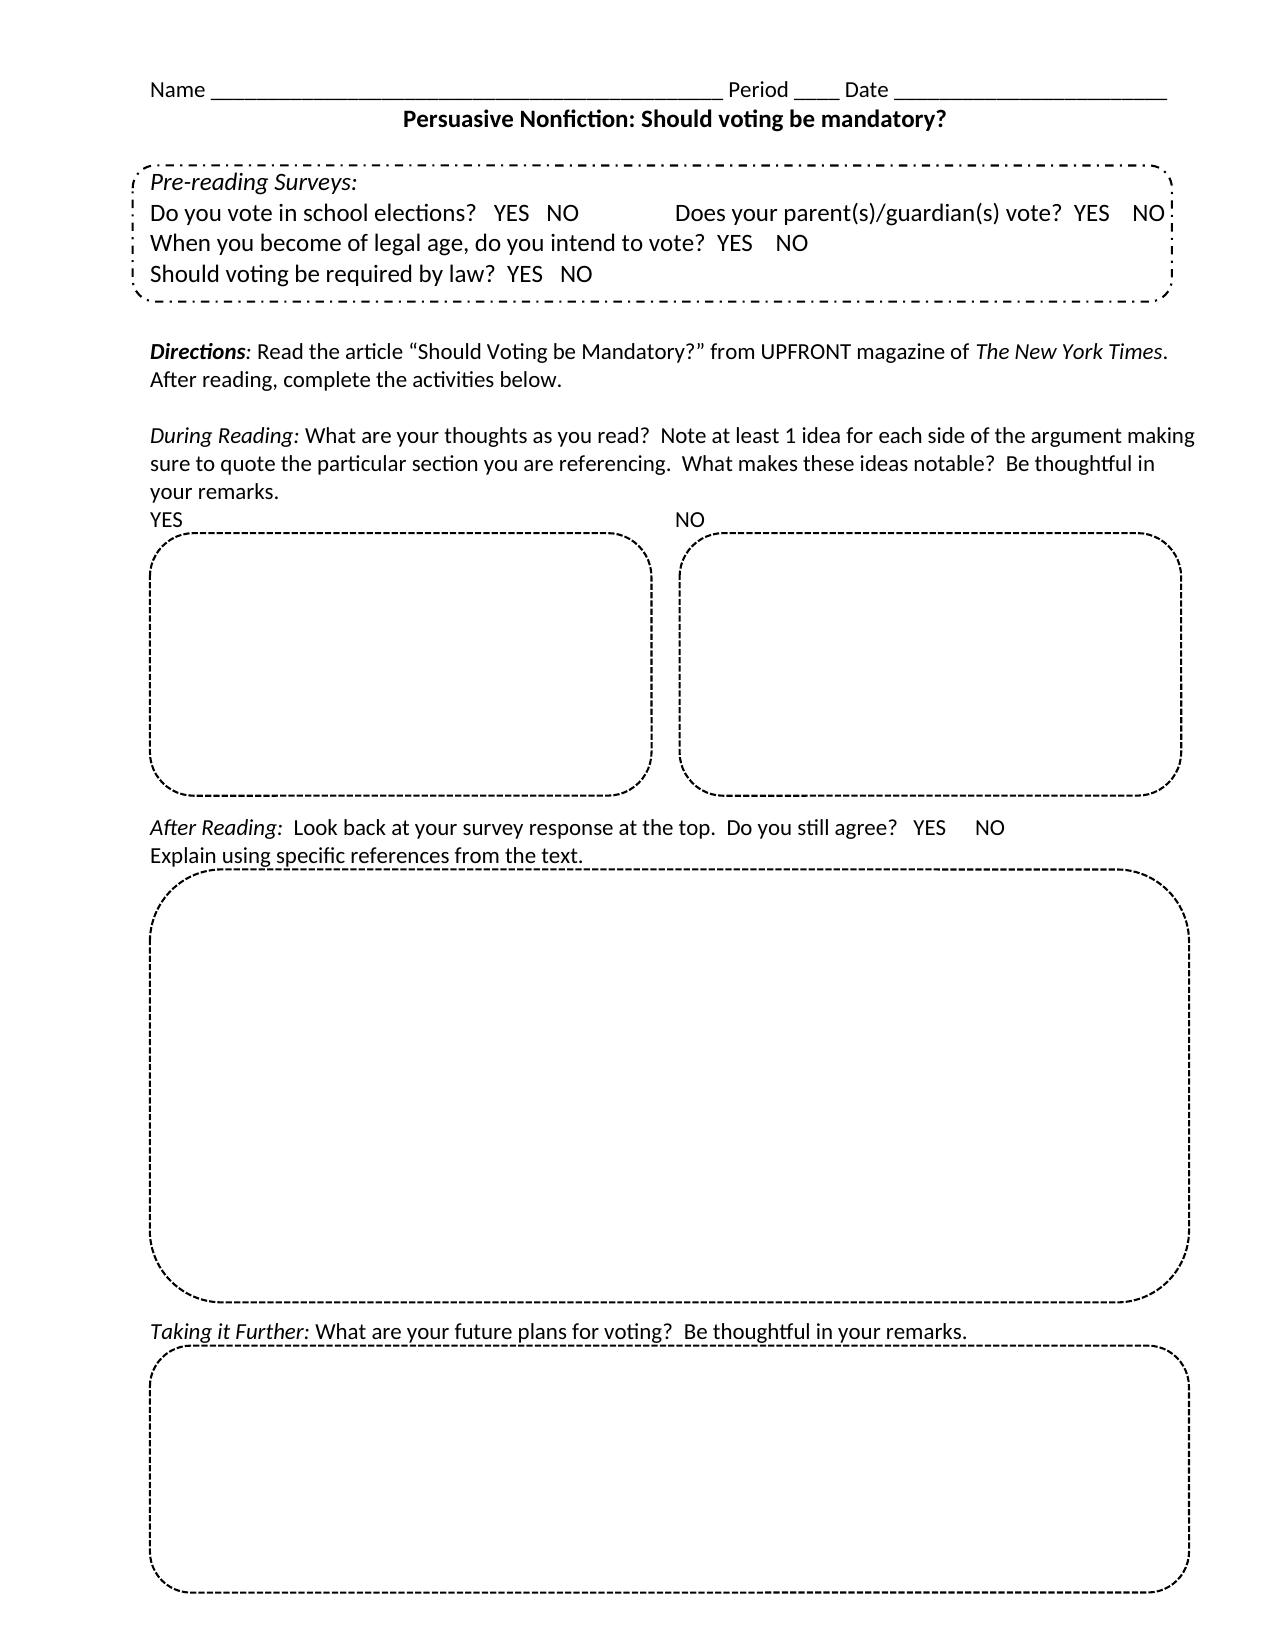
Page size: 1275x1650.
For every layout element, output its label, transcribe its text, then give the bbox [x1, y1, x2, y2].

text When you become of legal age, do you intend to vote? YES NO [150, 227, 1200, 258]
text YES NO [150, 505, 1200, 533]
text Should voting be required by law? YES NO [150, 258, 1200, 288]
text After Reading: Look back at your survey response at the top. Do you still agree? YES NO [150, 813, 1200, 841]
text Directions: Read the article “Should Voting be Mandatory?” from UPFRONT magazine of The New York Times. After reading, complete the activities below. [150, 337, 1200, 393]
text Explain using specific references from the text. [150, 841, 1200, 869]
text Pre-reading Surveys: [150, 166, 1200, 197]
text During Reading: What are your thoughts as you read? Note at least 1 idea for each side of the argument making sure to quote the particular section you are referencing. What makes these ideas notable? Be thoughtful in your remarks. [150, 421, 1200, 505]
text Name _____________________________________________ Period ____ Date ________________________ [150, 75, 1200, 103]
text Do you vote in school elections? YES NO Does your parent(s)/guardian(s) vote? YES NO [150, 197, 1200, 227]
text Taking it Further: What are your future plans for voting? Be thoughtful in your remarks. [150, 1317, 1200, 1346]
text Persuasive Nonfiction: Should voting be mandatory? [150, 103, 1200, 133]
